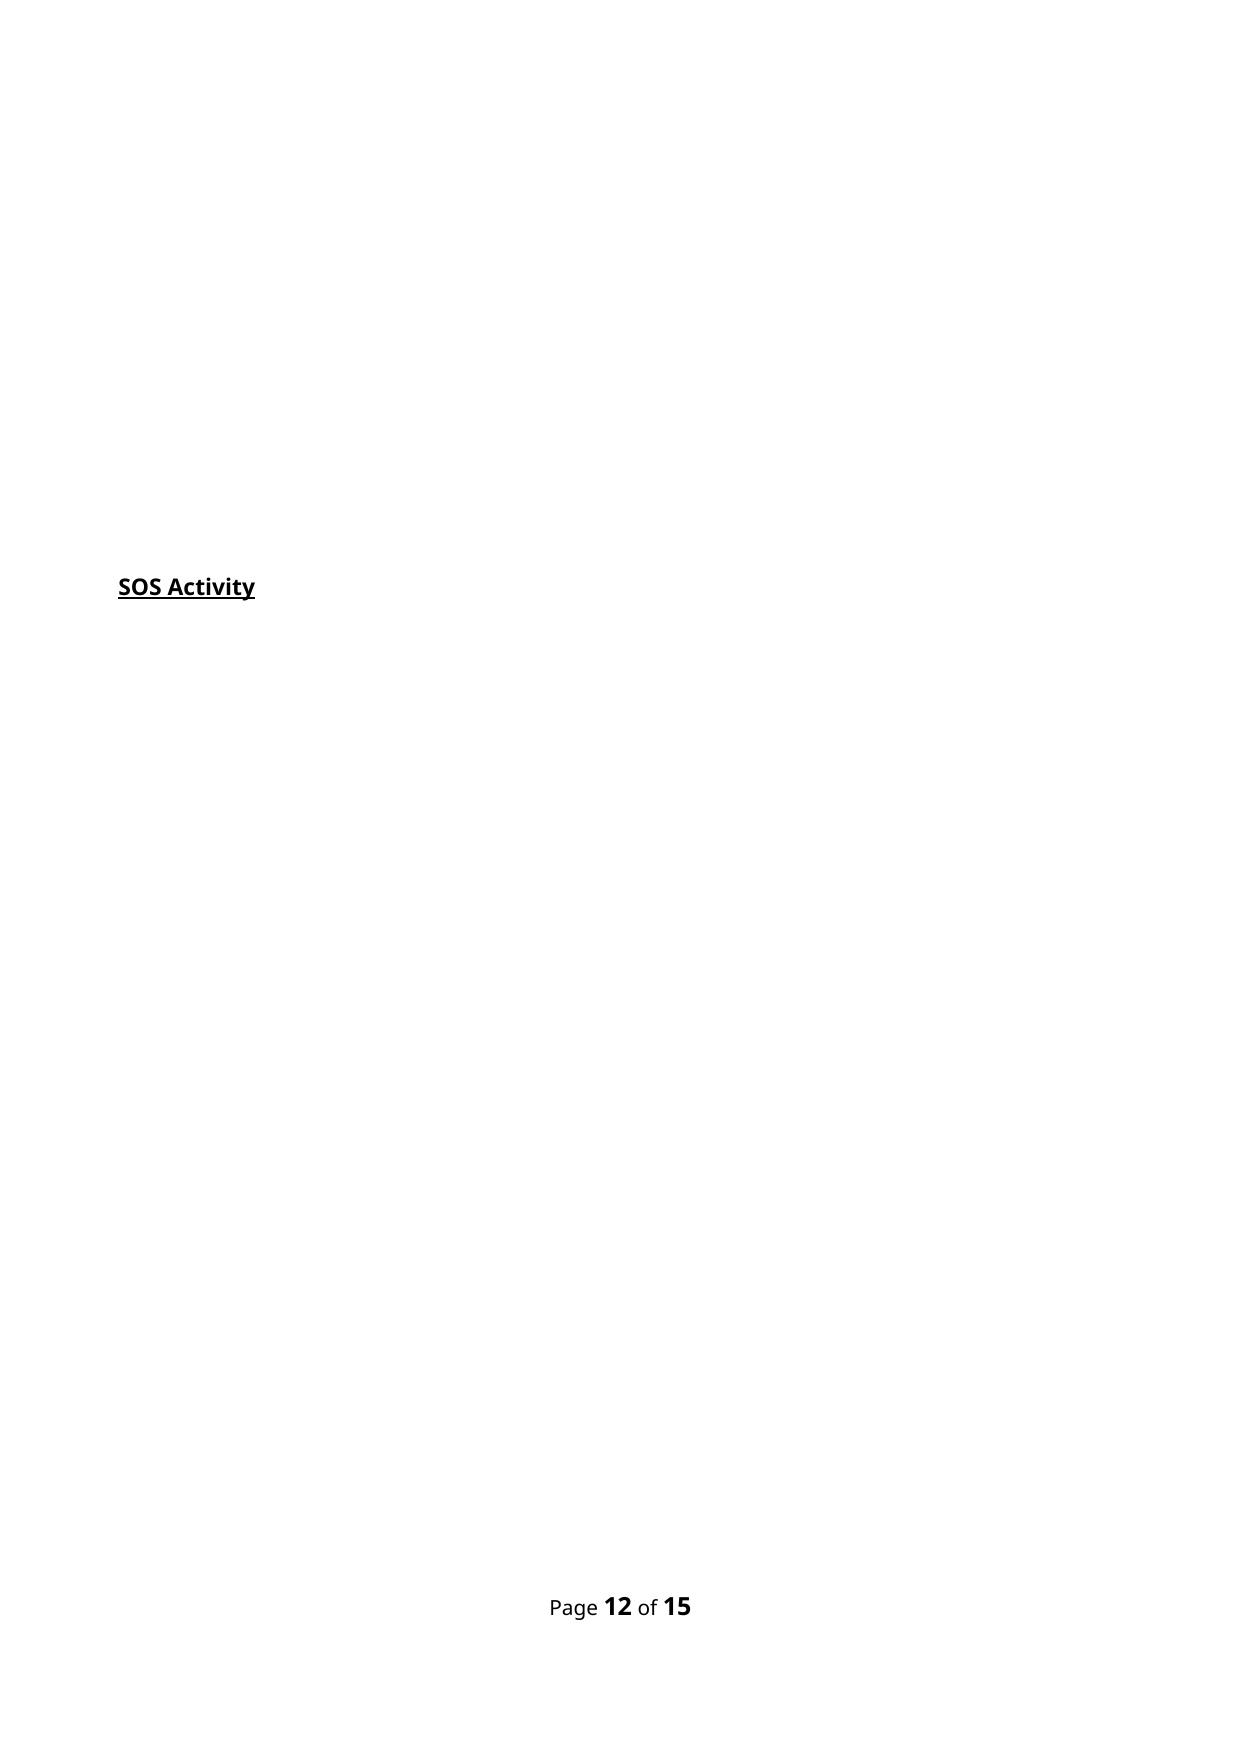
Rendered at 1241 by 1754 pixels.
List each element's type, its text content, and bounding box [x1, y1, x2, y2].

text SOS Activity [118, 571, 1122, 602]
